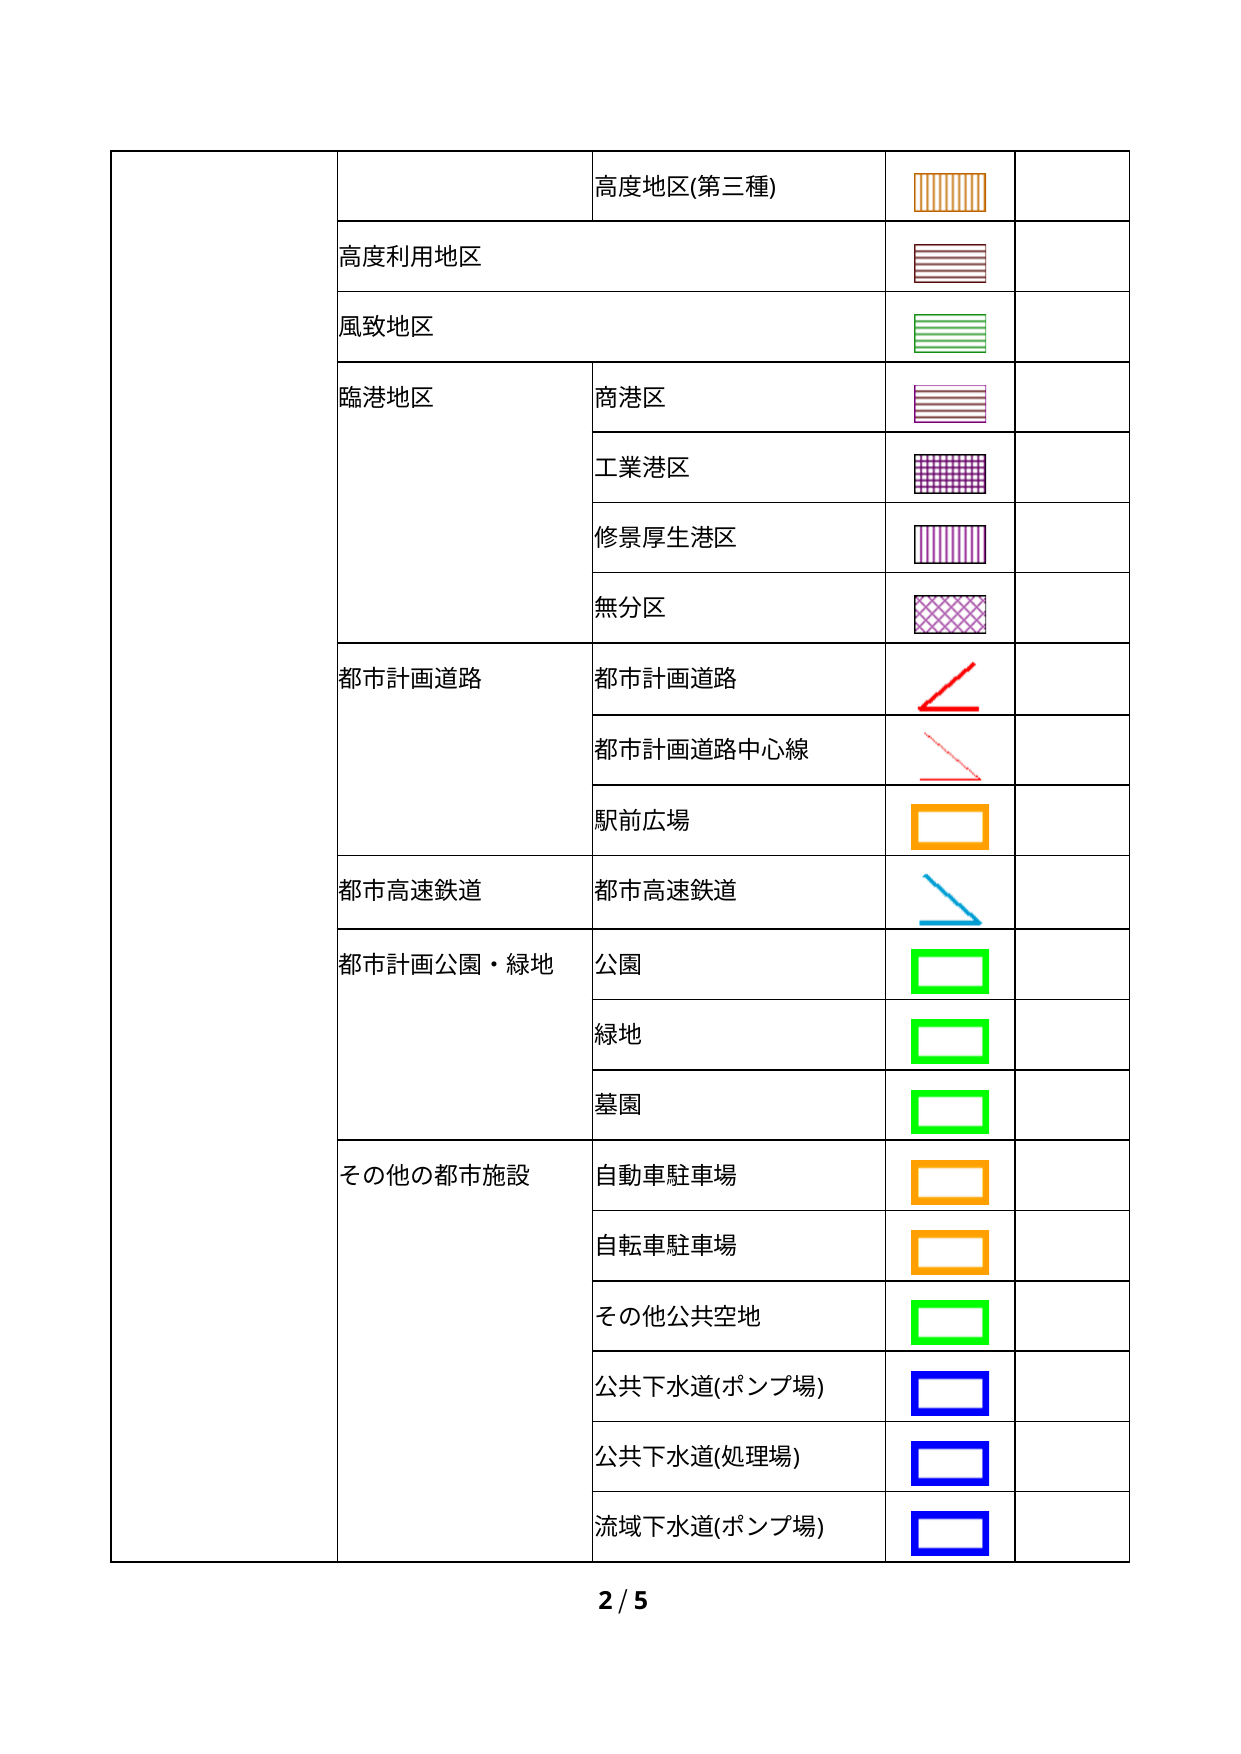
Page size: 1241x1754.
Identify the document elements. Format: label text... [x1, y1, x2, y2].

table_cell [1016, 1352, 1129, 1421]
picture [916, 871, 984, 927]
table_cell その他の都市施設 [338, 1141, 592, 1561]
table_cell 緑地 [593, 1000, 885, 1069]
table_cell 墓園 [593, 1071, 885, 1139]
picture [911, 1090, 990, 1134]
table_cell [1016, 1492, 1129, 1561]
table_cell [1016, 573, 1129, 642]
picture [918, 731, 983, 782]
table_cell [1016, 292, 1129, 361]
table_cell [1016, 433, 1129, 502]
table_cell [1016, 363, 1129, 431]
picture [911, 1019, 990, 1064]
table_cell [1016, 716, 1129, 784]
table_cell 風致地区 [338, 292, 885, 361]
table_cell [886, 1071, 1014, 1139]
table_cell [1016, 930, 1129, 999]
table_cell [886, 856, 1014, 928]
table_cell [1016, 644, 1129, 714]
table_cell [886, 292, 1014, 361]
table_cell [886, 1141, 1014, 1209]
table_cell [1016, 1422, 1129, 1491]
table_cell 都市高速鉄道 [338, 856, 592, 928]
table_cell 公共下水道(ポンプ場) [593, 1352, 885, 1421]
table_cell 都市計画道路 [593, 644, 885, 714]
picture [914, 244, 987, 283]
picture [911, 804, 990, 850]
table_cell [886, 1492, 1014, 1561]
picture [914, 314, 987, 353]
table_cell [886, 363, 1014, 431]
table_cell 自動車駐車場 [593, 1141, 885, 1209]
picture [911, 1371, 990, 1416]
table_cell [886, 503, 1014, 572]
table_cell 工業港区 [593, 433, 885, 502]
table_cell [1016, 786, 1129, 854]
table_cell [886, 786, 1014, 854]
table_cell 公園 [593, 930, 885, 999]
table_cell 自転車駐車場 [593, 1211, 885, 1280]
table_cell [886, 433, 1014, 502]
picture [914, 173, 987, 212]
picture [914, 525, 987, 564]
table_cell 商港区 [593, 363, 885, 431]
table_cell [1016, 222, 1129, 291]
table_cell 公共下水道(処理場) [593, 1422, 885, 1491]
table_cell [886, 573, 1014, 642]
table_cell 修景厚生港区 [593, 503, 885, 572]
picture [911, 949, 990, 994]
table_cell [1016, 1211, 1129, 1280]
table_cell 無分区 [593, 573, 885, 642]
picture [911, 1160, 990, 1205]
table_cell [886, 1422, 1014, 1491]
table_cell 高度利用地区 [338, 222, 885, 291]
table_cell [1016, 152, 1129, 220]
table_cell [1016, 1141, 1129, 1209]
picture [914, 454, 987, 494]
table_cell 駅前広場 [593, 786, 885, 854]
picture [911, 1230, 990, 1275]
table_cell その他公共空地 [593, 1282, 885, 1350]
table_cell [1016, 1000, 1129, 1069]
table_cell 高度地区(第三種) [593, 152, 885, 220]
table_cell 都市計画道路中心線 [593, 716, 885, 784]
table_cell [886, 930, 1014, 999]
table_cell [1016, 503, 1129, 572]
table_cell [886, 644, 1014, 714]
picture [914, 385, 987, 423]
table_cell [886, 716, 1014, 784]
table_cell 流域下水道(ポンプ場) [593, 1492, 885, 1561]
table_cell 都市高速鉄道 [593, 856, 885, 928]
table_cell [886, 1282, 1014, 1350]
table_cell 都市計画道路 [338, 644, 592, 854]
table_cell [1016, 1282, 1129, 1350]
picture [911, 1300, 990, 1345]
table_cell [886, 222, 1014, 291]
table_cell [886, 1211, 1014, 1280]
table_cell [1016, 856, 1129, 928]
table_cell [886, 1352, 1014, 1421]
table_cell [886, 1000, 1014, 1069]
table_cell [886, 152, 1014, 220]
picture [911, 1441, 990, 1486]
picture [916, 659, 984, 713]
table_cell 臨港地区 [338, 363, 592, 642]
table_cell [1016, 1071, 1129, 1139]
picture [914, 595, 987, 634]
table_cell 都市計画公園・緑地 [338, 930, 592, 1139]
picture [911, 1511, 990, 1556]
